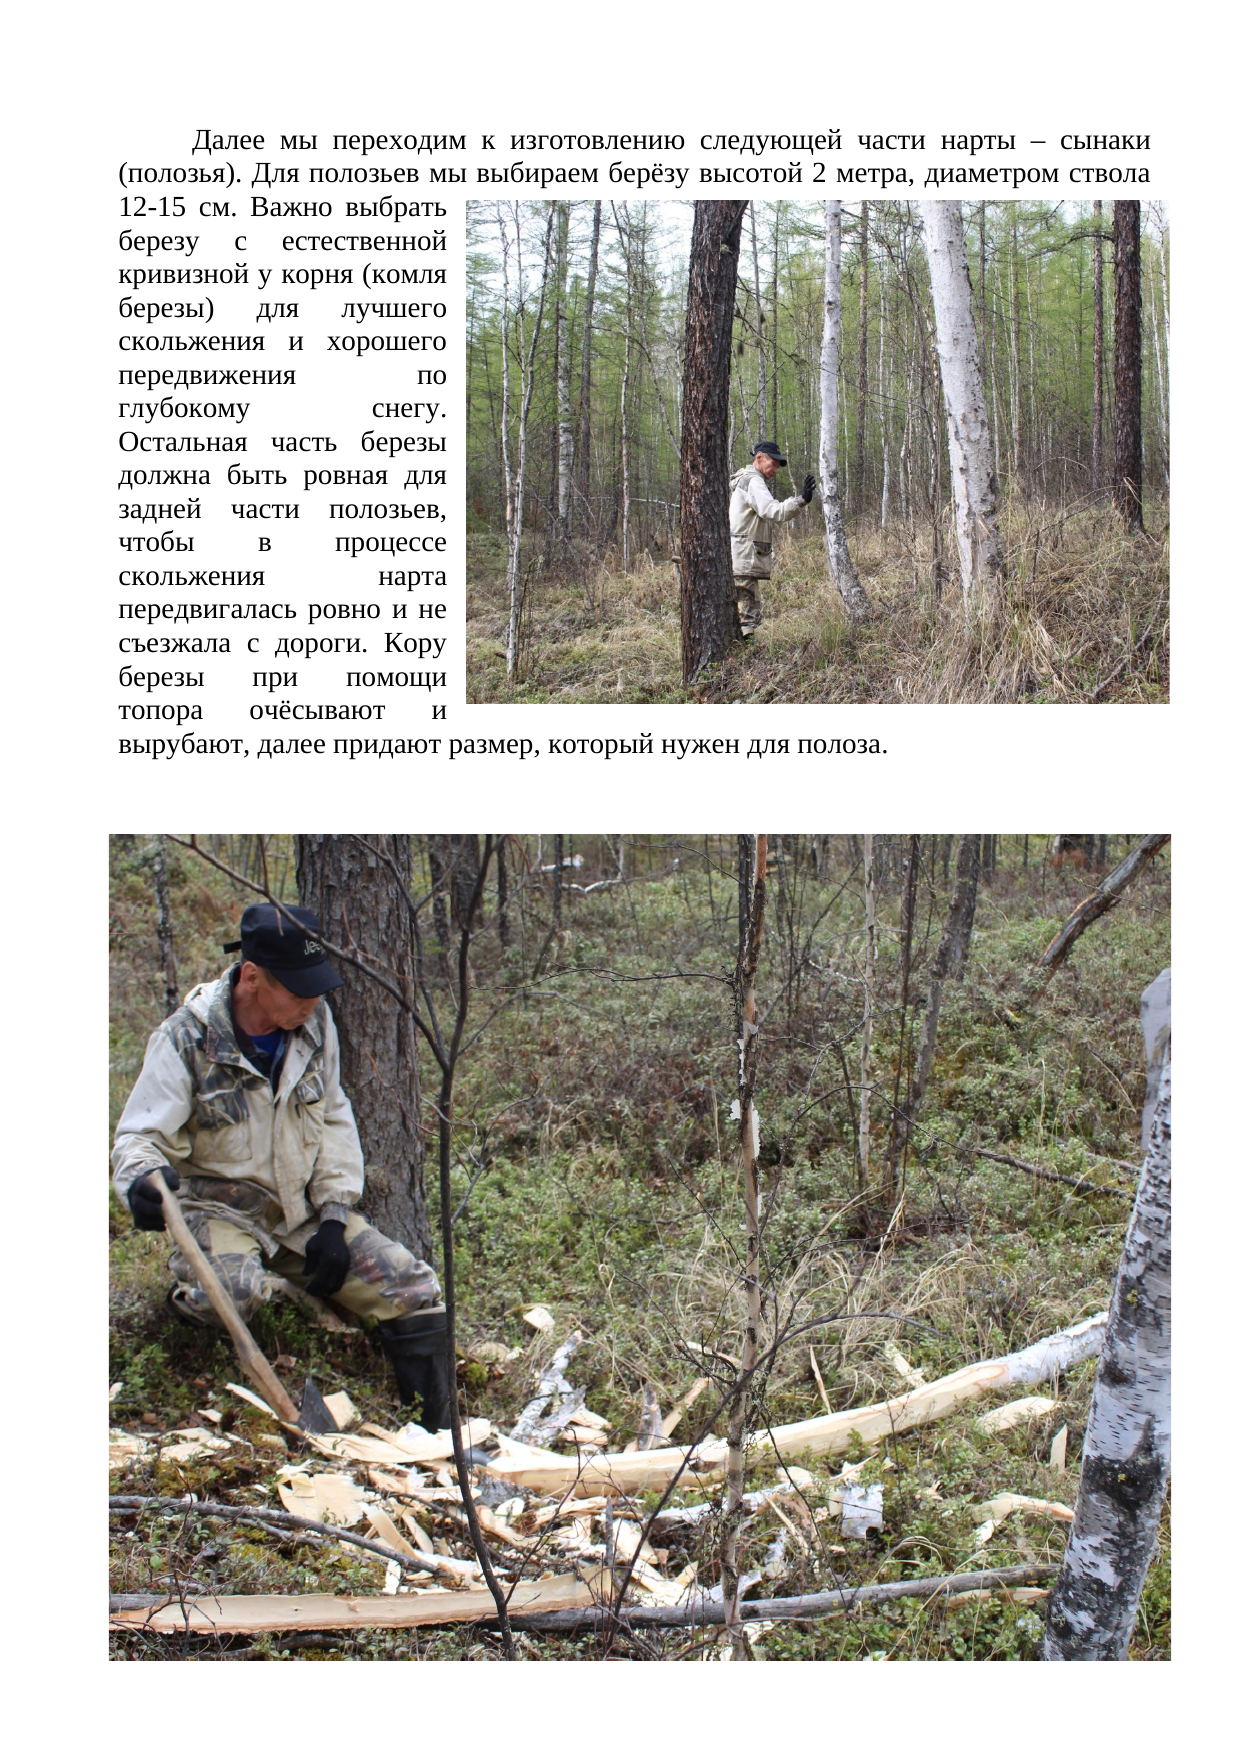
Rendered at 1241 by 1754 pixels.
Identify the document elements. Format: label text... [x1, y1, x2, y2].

picture [108, 834, 1172, 1661]
picture [466, 200, 1170, 704]
